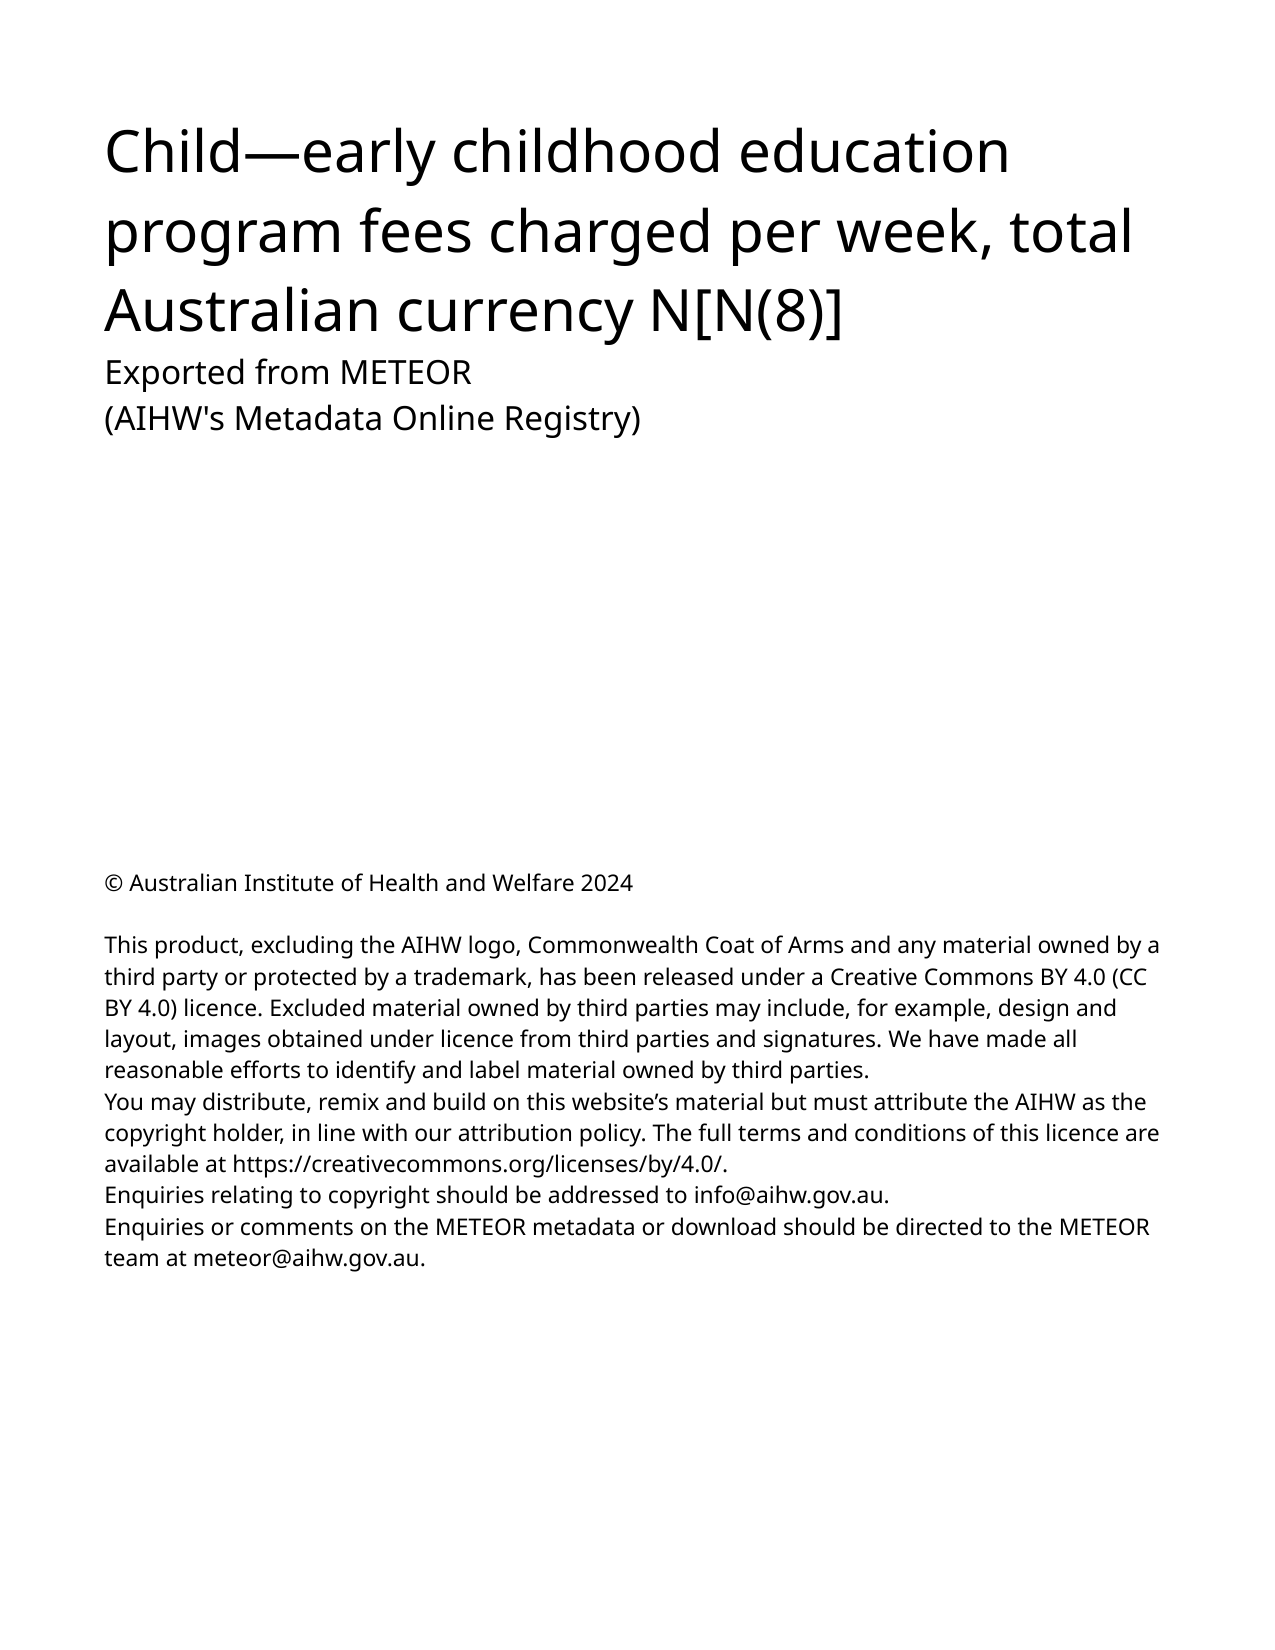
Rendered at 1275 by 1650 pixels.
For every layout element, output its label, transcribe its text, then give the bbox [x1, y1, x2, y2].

subtitle (AIHW's Metadata Online Registry) [104, 394, 1171, 440]
text Enquiries or comments on the METEOR metadata or download should be directed to the METEOR team at meteor@aihw.gov.au. [104, 1211, 1171, 1273]
text Enquiries relating to copyright should be addressed to info@aihw.gov.au. [104, 1179, 1171, 1211]
text This product, excluding the AIHW logo, Commonwealth Coat of Arms and any material owned by a third party or protected by a trademark, has been released under a Creative Commons BY 4.0 (CC BY 4.0) licence. Excluded material owned by third parties may include, for example, design and layout, images obtained under licence from third parties and signatures. We have made all reasonable efforts to identify and label material owned by third parties. [104, 929, 1171, 1086]
subtitle Exported from METEOR [104, 349, 1171, 394]
text © Australian Institute of Health and Welfare 2024 [104, 867, 1171, 898]
title Child—early childhood education program fees charged per week, total Australian currency N[N(8)] [104, 110, 1171, 349]
text You may distribute, remix and build on this website’s material but must attribute the AIHW as the copyright holder, in line with our attribution policy. The full terms and conditions of this licence are available at https://creativecommons.org/licenses/by/4.0/. [104, 1086, 1171, 1179]
